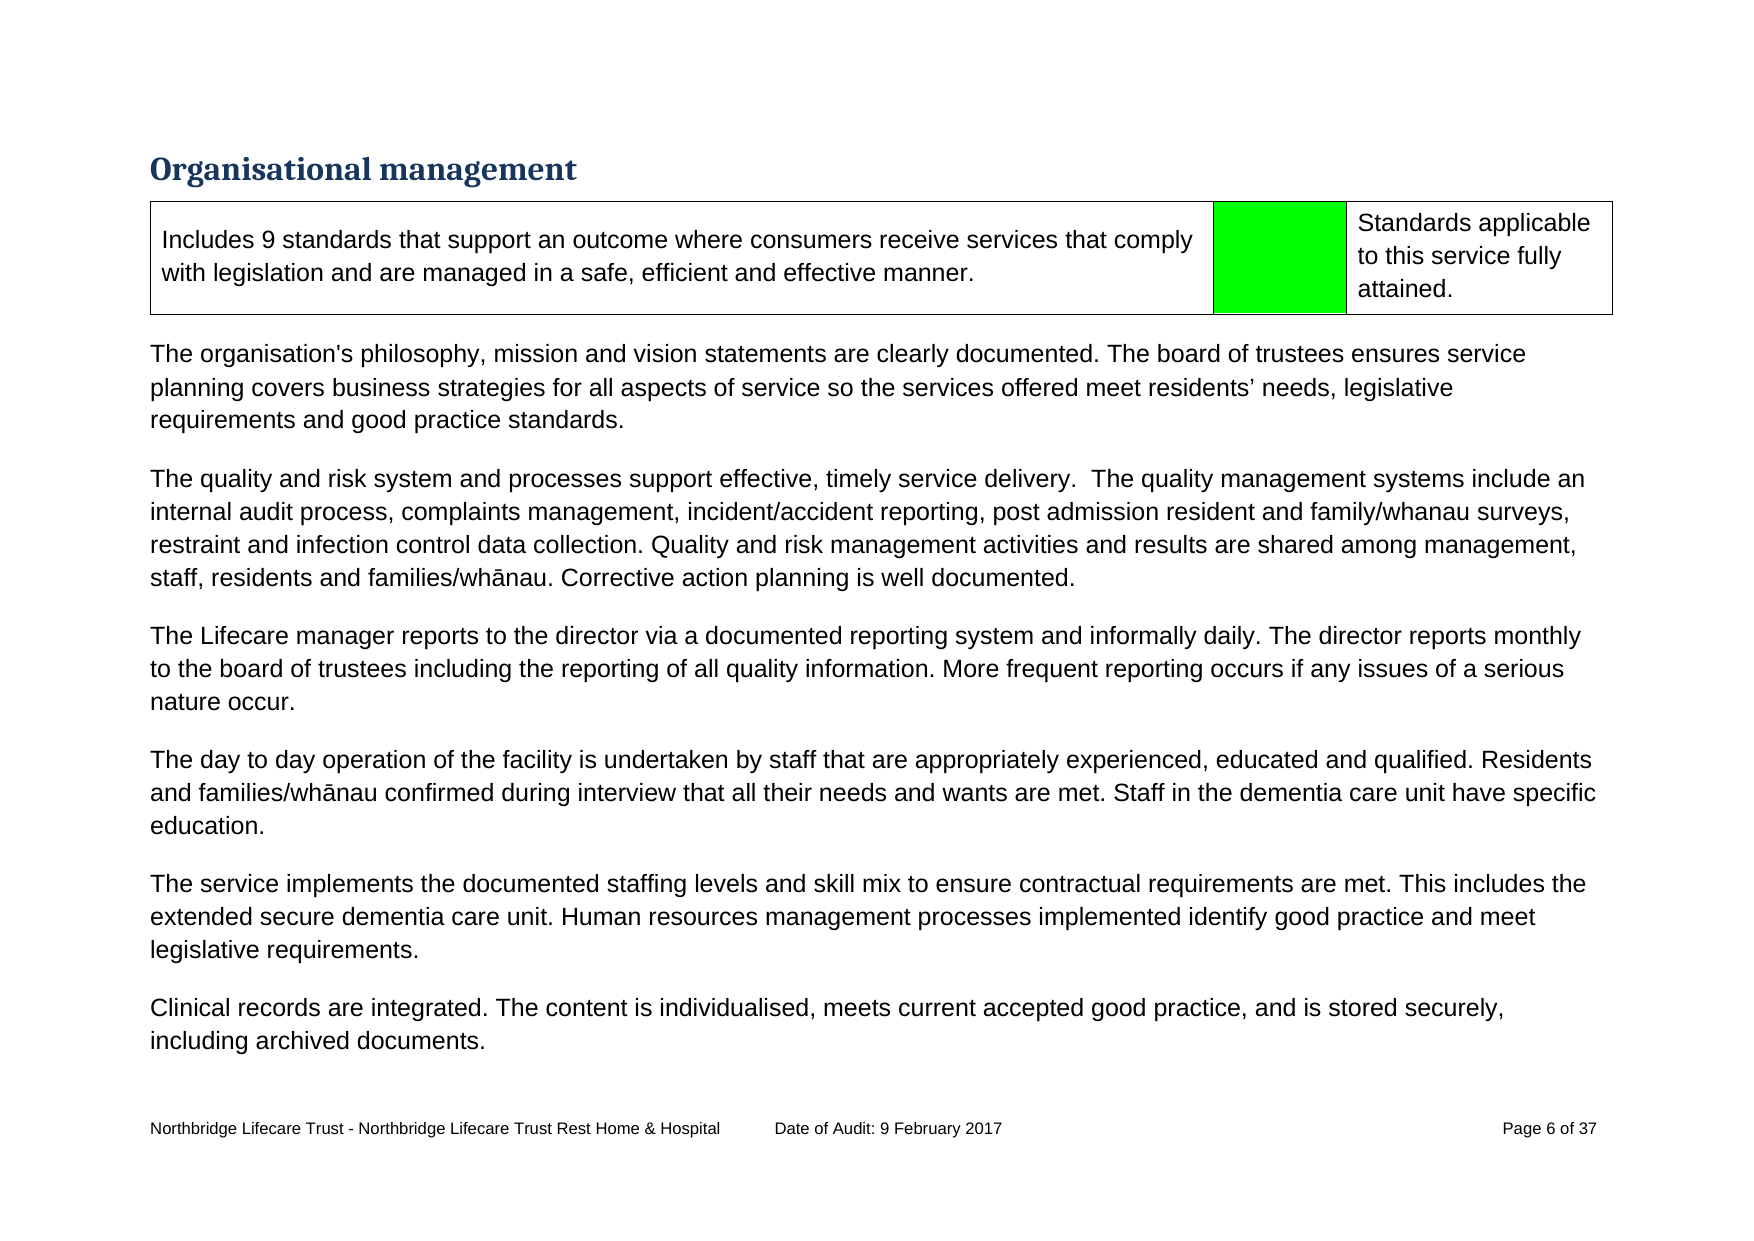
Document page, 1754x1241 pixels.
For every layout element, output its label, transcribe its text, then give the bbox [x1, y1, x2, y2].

text Clinical records are integrated. The content is individualised, meets current accepted good practice, and is stored securely, including archived documents. [150, 993, 1604, 1054]
text The quality and risk system and processes support effective, timely service delivery. The quality management systems include an internal audit process, complaints management, incident/accident reporting, post admission resident and family/whanau surveys, restraint and infection control data collection. Quality and risk management activities and results are shared among management, staff, residents and families/whānau. Corrective action planning is well documented. [150, 463, 1604, 591]
subtitle Organisational management [150, 150, 1604, 188]
text The organisation's philosophy, mission and vision statements are clearly documented. The board of trustees ensures service planning covers business strategies for all aspects of service so the services offered meet residents’ needs, legislative requirements and good practice standards. [150, 339, 1604, 434]
text The day to day operation of the facility is undertaken by staff that are appropriately experienced, educated and qualified. Residents and families/whānau confirmed during interview that all their needs and wants are met. Staff in the dementia care unit have specific education. [150, 745, 1604, 839]
text The service implements the documented staffing levels and skill mix to ensure contractual requirements are met. This includes the extended secure dementia care unit. Human resources management processes implemented identify good practice and meet legislative requirements. [150, 869, 1604, 963]
table_header Standards applicable to this service fully attained. [1347, 202, 1612, 313]
table_header Includes 9 standards that support an outcome where consumers receive services that comply with legislation and are managed in a safe, efficient and effective manner. [151, 202, 1213, 313]
text The Lifecare manager reports to the director via a documented reporting system and informally daily. The director reports monthly to the board of trustees including the reporting of all quality information. More frequent reporting occurs if any issues of a serious nature occur. [150, 621, 1604, 715]
table_header [1214, 202, 1346, 313]
